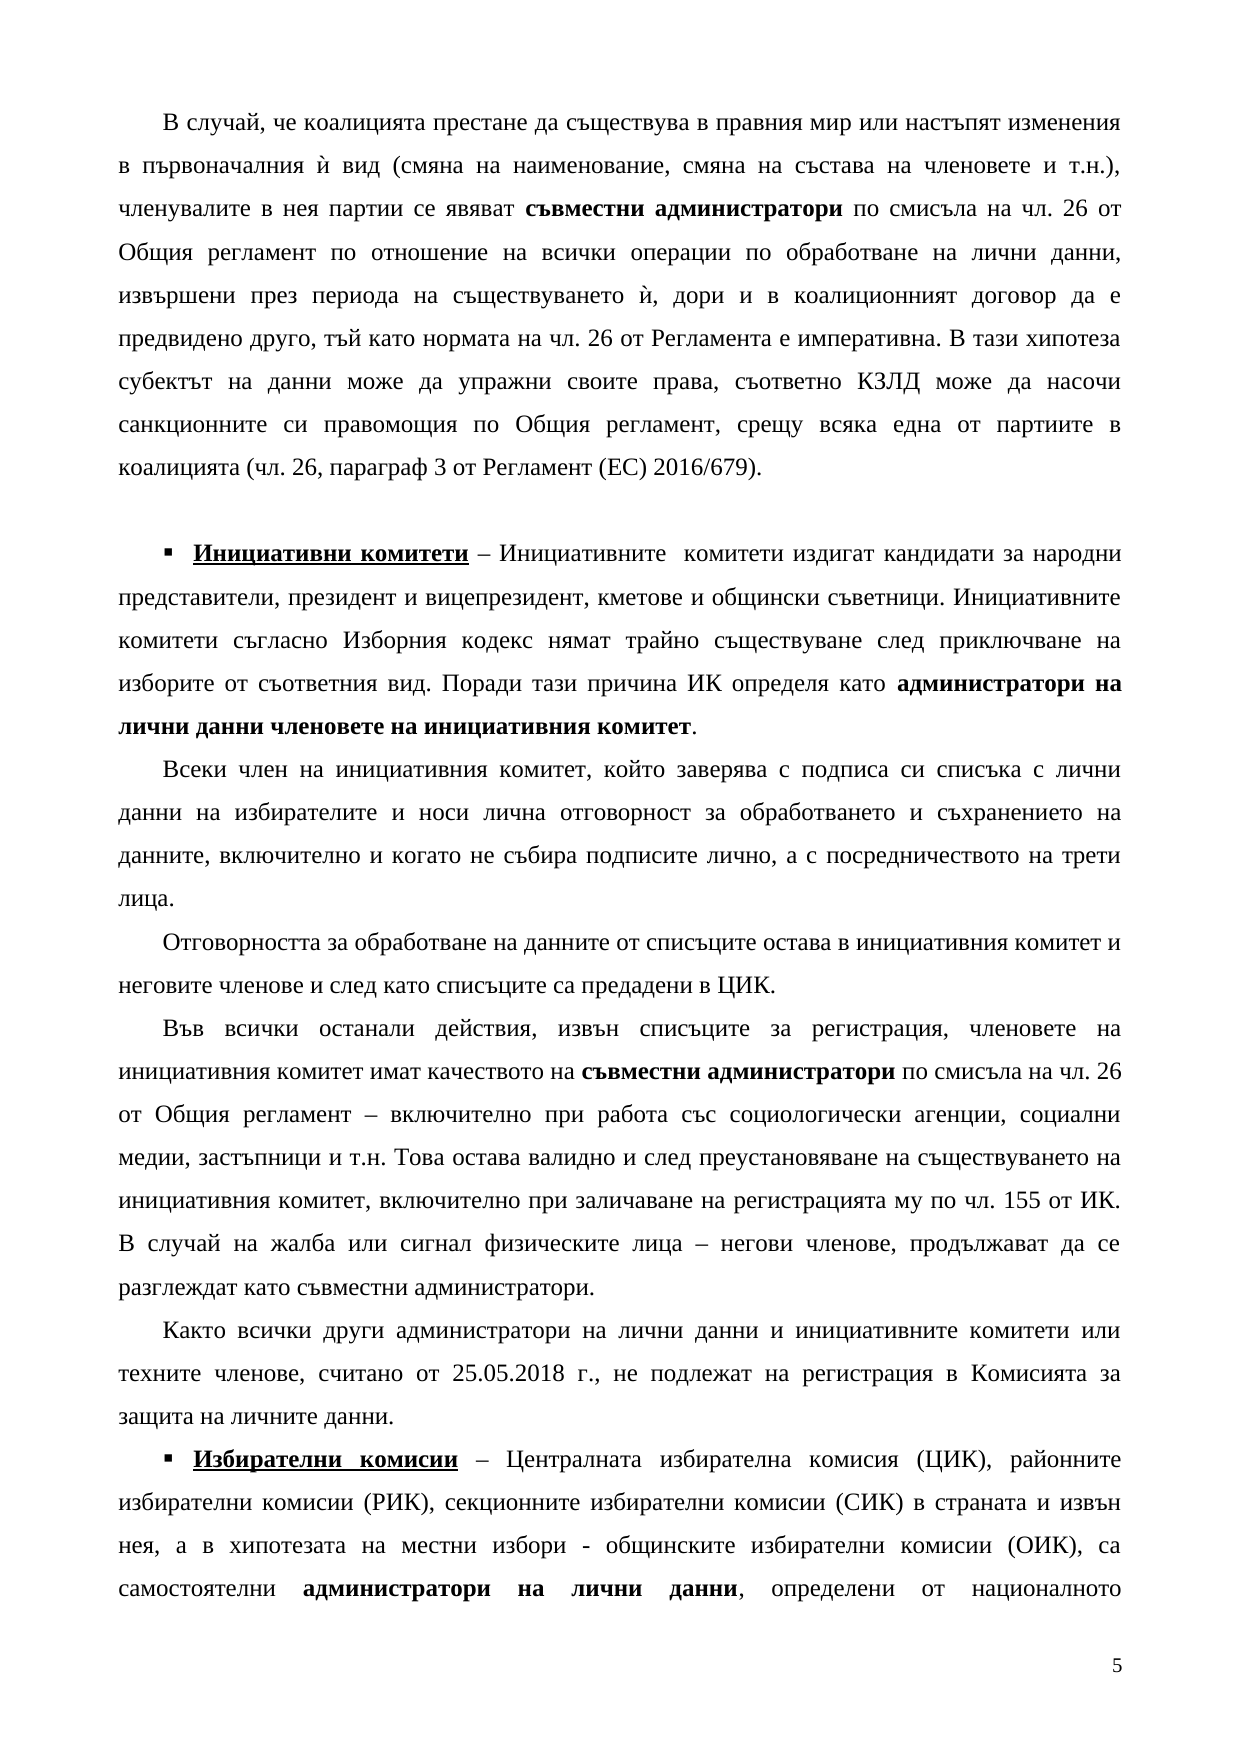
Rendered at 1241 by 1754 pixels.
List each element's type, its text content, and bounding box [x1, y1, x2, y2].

list Инициативни комитети – Инициативните комитети издигат кандидати за народни представители, президент и вицепрезидент, кметове и общински съветници. Инициативните комитети съгласно Изборния кодекс нямат трайно съществуване след приключване на изборите от съответния вид. Поради тази причина ИК определя като администратори на лични данни членовете на инициативния комитет. [118, 538, 1122, 740]
text Както всички други администратори на лични данни и инициативните комитети или техните членове, считано от 25.05.2018 г., не подлежат на регистрация в Комисията за защита на личните данни. [118, 1315, 1122, 1430]
text Във всички останали действия, извън списъците за регистрация, членовете на инициативния комитет имат качеството на съвместни администратори по смисъла на чл. 26 от Общия регламент – включително при работа със социологически агенции, социални медии, застъпници и т.н. Това остава валидно и след преустановяване на съществуването на инициативния комитет, включително при заличаване на регистрацията му по чл. 155 от ИК. В случай на жалба или сигнал физическите лица – негови членове, продължават да се разглеждат като съвместни администратори. [118, 1013, 1122, 1300]
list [118, 1444, 1122, 1602]
text Всеки член на инициативния комитет, който заверява с подписа си списъка с лични данни на избирателите и носи лична отговорност за обработването и съхранението на данните, включително и когато не събира подписите лично, а с посредничеството на трети лица. [118, 754, 1122, 912]
text В случай, че коалицията престане да съществува в правния мир или настъпят изменения в първоначалния ѝ вид (смяна на наименование, смяна на състава на членовете и т.н.), членувалите в нея партии се явяват съвместни администратори по смисъла на чл. 26 от Общия регламент по отношение на всички операции по обработване на лични данни, извършени през периода на съществуването ѝ, дори и в коалиционният договор да е предвидено друго, тъй като нормата на чл. 26 от Регламента е императивна. В тази хипотеза субектът на данни може да упражни своите права, съответно КЗЛД може да насочи санкционните си правомощия по Общия регламент, срещу всяка една от партиите в коалицията (чл. 26, параграф 3 от Регламент (ЕС) 2016/679). [118, 107, 1122, 481]
text Отговорността за обработване на данните от списъците остава в инициативния комитет и неговите членове и след като списъците са предадени в ЦИК. [118, 927, 1122, 998]
